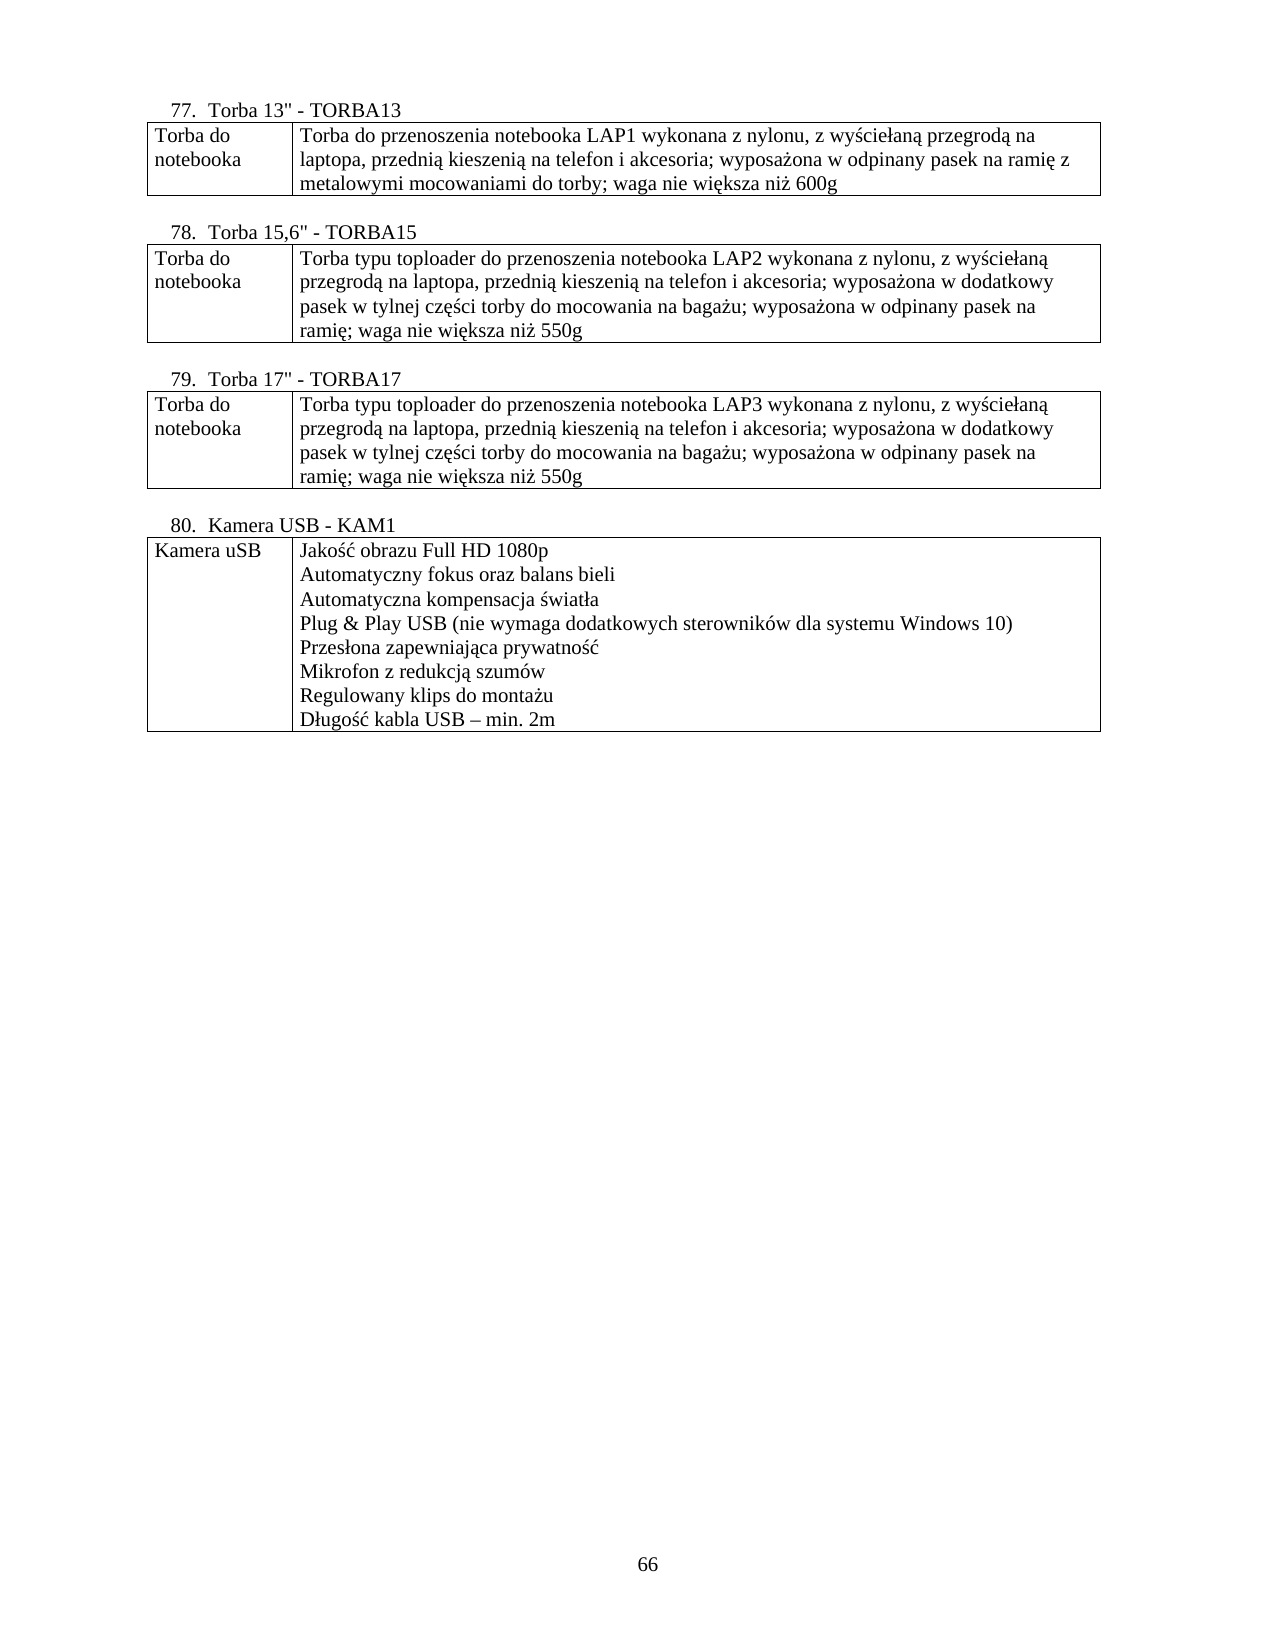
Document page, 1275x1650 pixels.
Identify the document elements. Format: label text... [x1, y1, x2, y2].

table_header Torba do notebooka [148, 245, 292, 342]
list Torba 13" - TORBA13 [170, 98, 1200, 122]
table_header Torba do notebooka [148, 123, 292, 195]
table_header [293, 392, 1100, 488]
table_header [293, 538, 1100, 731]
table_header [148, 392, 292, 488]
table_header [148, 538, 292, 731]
list Torba 15,6" - TORBA15 [170, 220, 1200, 244]
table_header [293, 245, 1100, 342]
list Kamera USB - KAM1 [170, 513, 1200, 537]
list Torba 17" - TORBA17 [170, 367, 1200, 391]
table_header Torba do przenoszenia notebooka LAP1 wykonana z nylonu, z wyściełaną przegrodą na laptopa, przednią kieszenią na telefon i akcesoria; wyposażona w odpinany pasek na ramię z metalowymi mocowaniami do torby; waga nie większa niż 600g [293, 123, 1100, 195]
